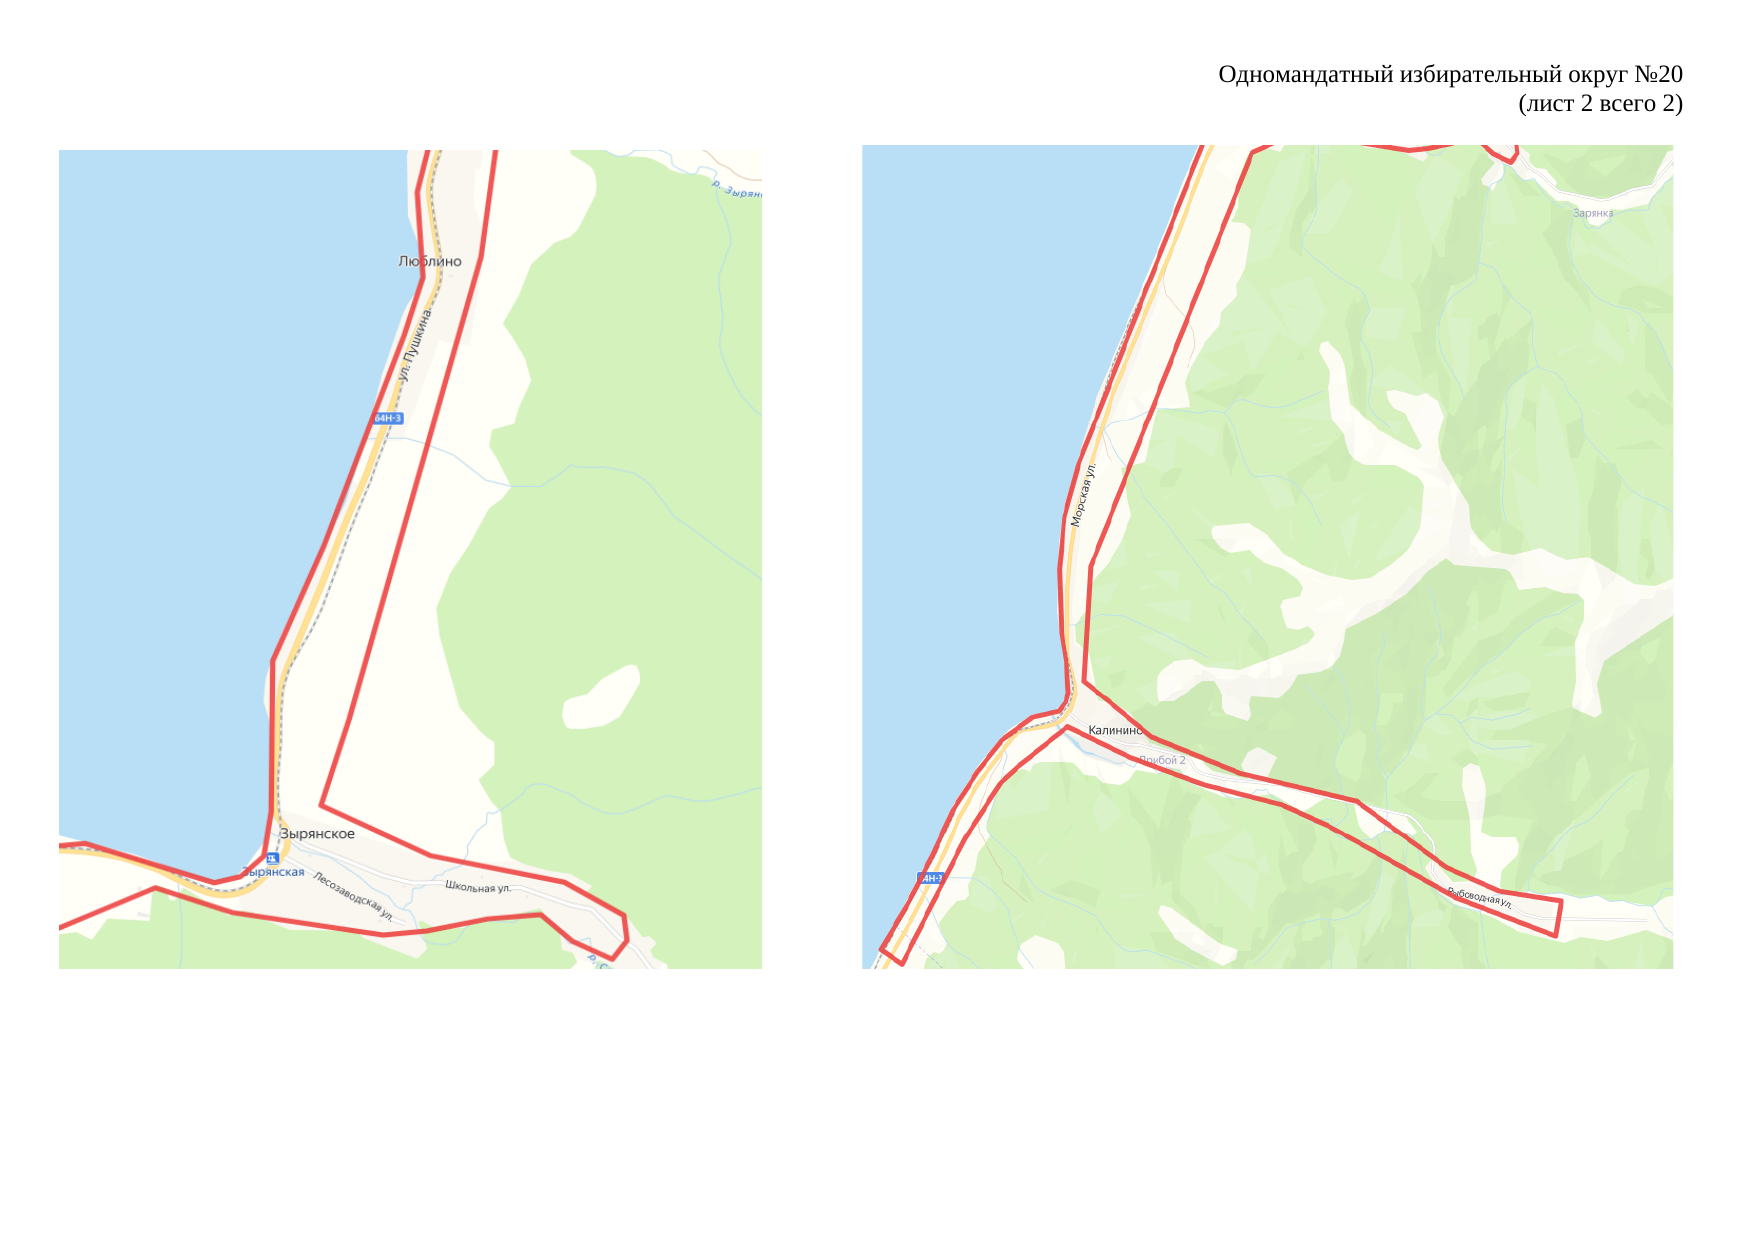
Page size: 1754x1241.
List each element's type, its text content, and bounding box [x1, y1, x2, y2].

text Одномандатный избирательный округ №20 [59, 59, 1683, 88]
picture [862, 145, 1674, 969]
picture [59, 150, 763, 969]
text (лист 2 всего 2) [59, 88, 1683, 117]
